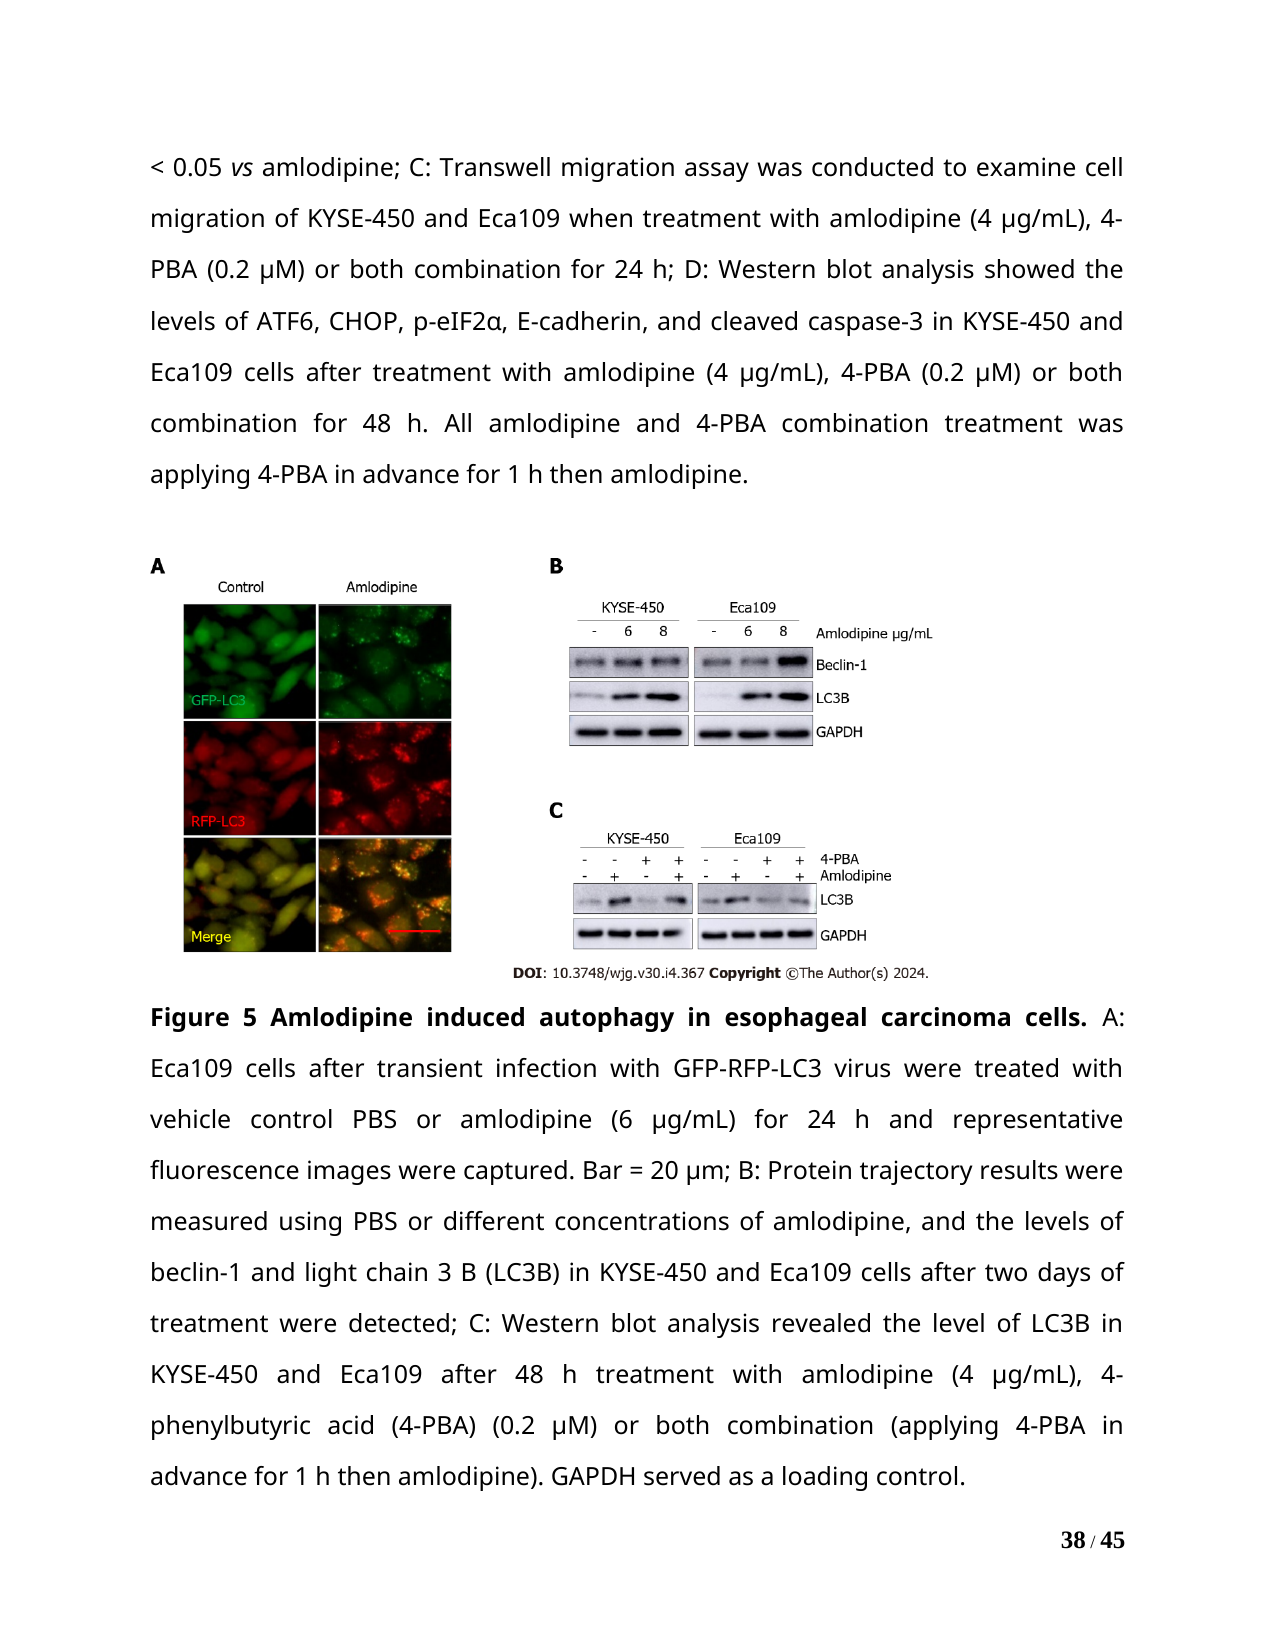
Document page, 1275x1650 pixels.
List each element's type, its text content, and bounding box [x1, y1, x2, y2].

text Figure 5 Amlodipine induced autophagy in esophageal carcinoma cells. A: Eca109 cells after transient infection with GFP-RFP-LC3 virus were treated with vehicle control PBS or amlodipine (6 μg/mL) for 24 h and representative fluorescence images were captured. Bar = 20 μm; B: Protein trajectory results were measured using PBS or different concentrations of amlodipine, and the levels of beclin-1 and light chain 3 B (LC3B) in KYSE-450 and Eca109 cells after two days of treatment were detected; C: Western blot analysis revealed the level of LC3B in KYSE-450 and Eca109 after 48 h treatment with amlodipine (4 μg/mL), 4-phenylbutyric acid (4-PBA) (0.2 μM) or both combination (applying 4-PBA in advance for 1 h then amlodipine). GAPDH served as a loading control. [150, 999, 1125, 1493]
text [150, 150, 1125, 490]
picture [150, 558, 933, 986]
